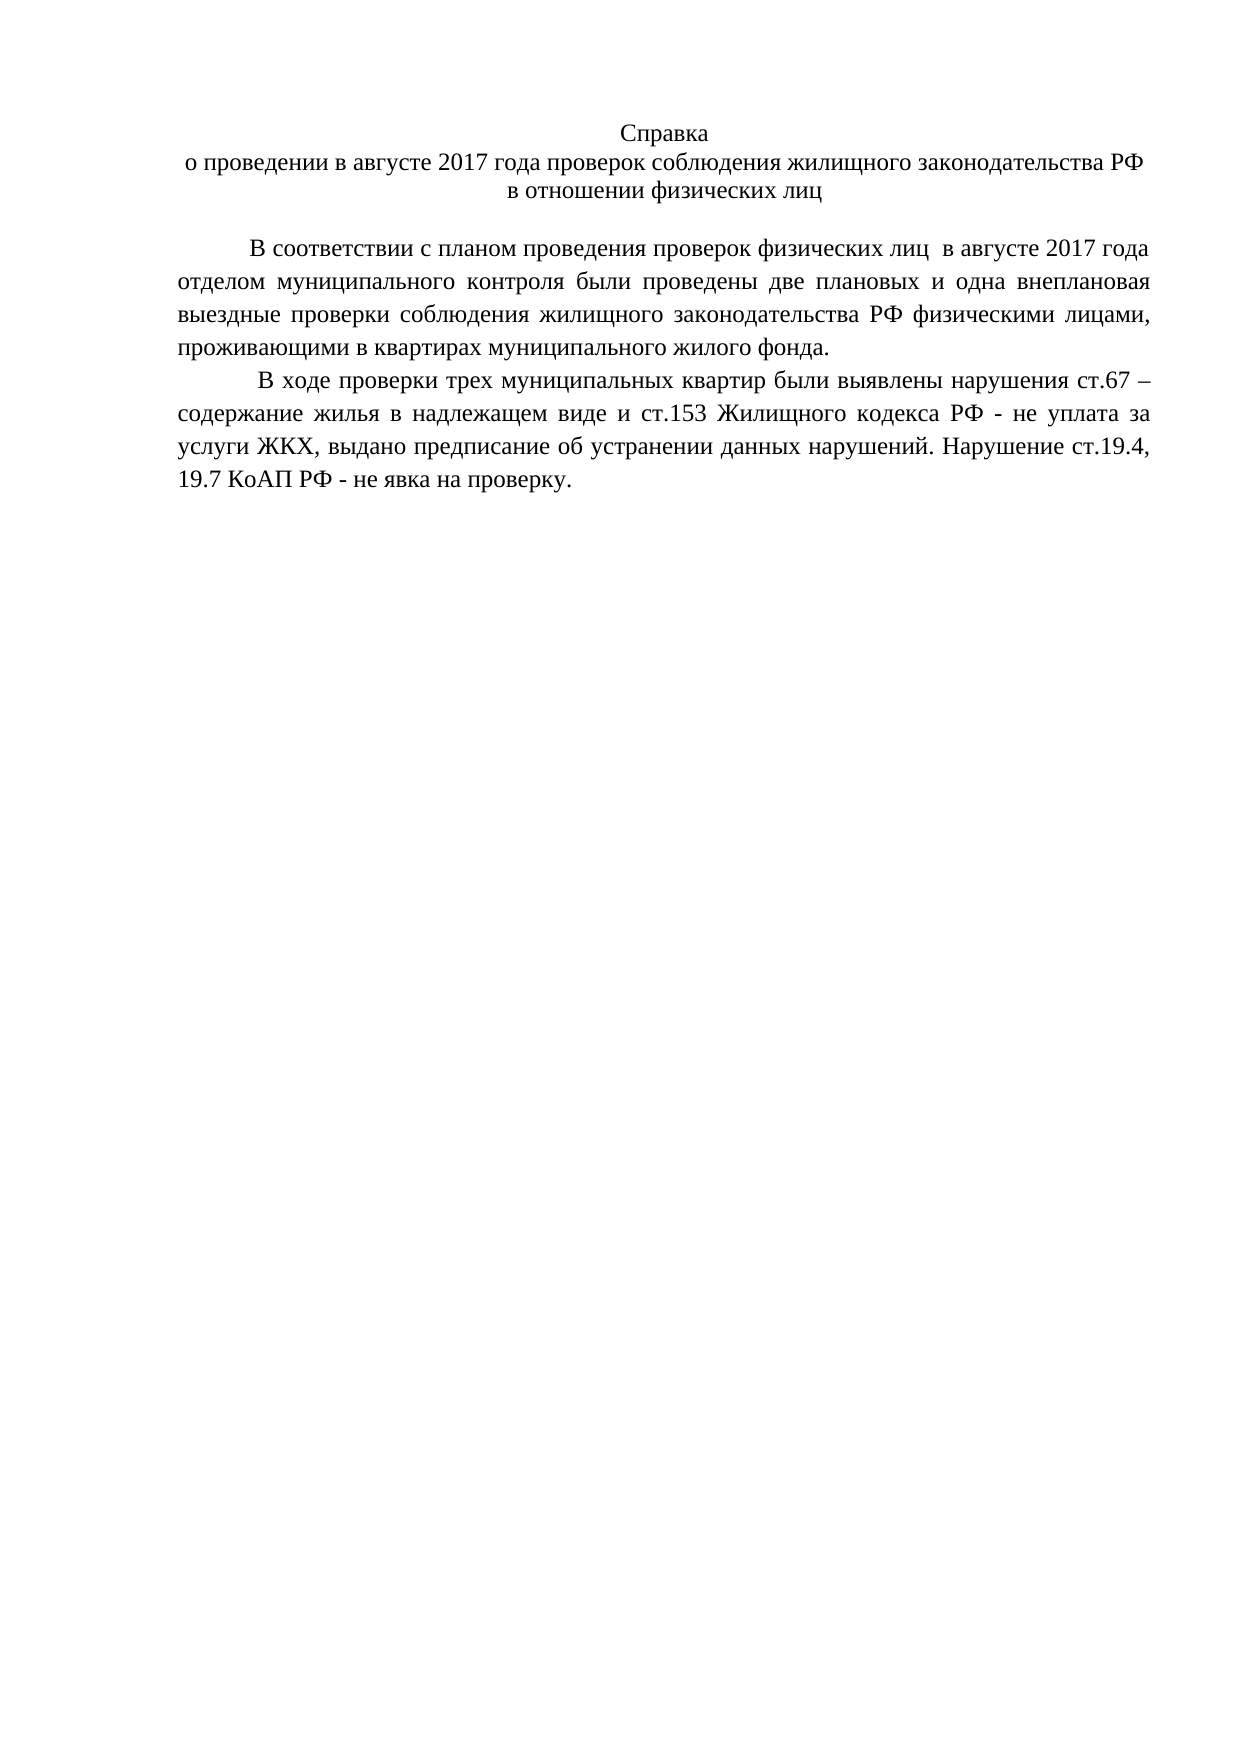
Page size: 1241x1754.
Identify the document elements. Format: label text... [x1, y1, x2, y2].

text В соответствии с планом проведения проверок физических лиц в августе 2017 года отделом муниципального контроля были проведены две плановых и одна внеплановая выездные проверки соблюдения жилищного законодательства РФ физическими лицами, проживающими в квартирах муниципального жилого фонда. [177, 233, 1152, 361]
text Справка [177, 118, 1152, 147]
text о проведении в августе 2017 года проверок соблюдения жилищного законодательства РФ в отношении физических лиц [177, 147, 1152, 204]
text В ходе проверки трех муниципальных квартир были выявлены нарушения ст.67 – содержание жилья в надлежащем виде и ст.153 Жилищного кодекса РФ - не уплата за услуги ЖКХ, выдано предписание об устранении данных нарушений. Нарушение ст.19.4, 19.7 КоАП РФ - не явка на проверку. [177, 365, 1152, 493]
